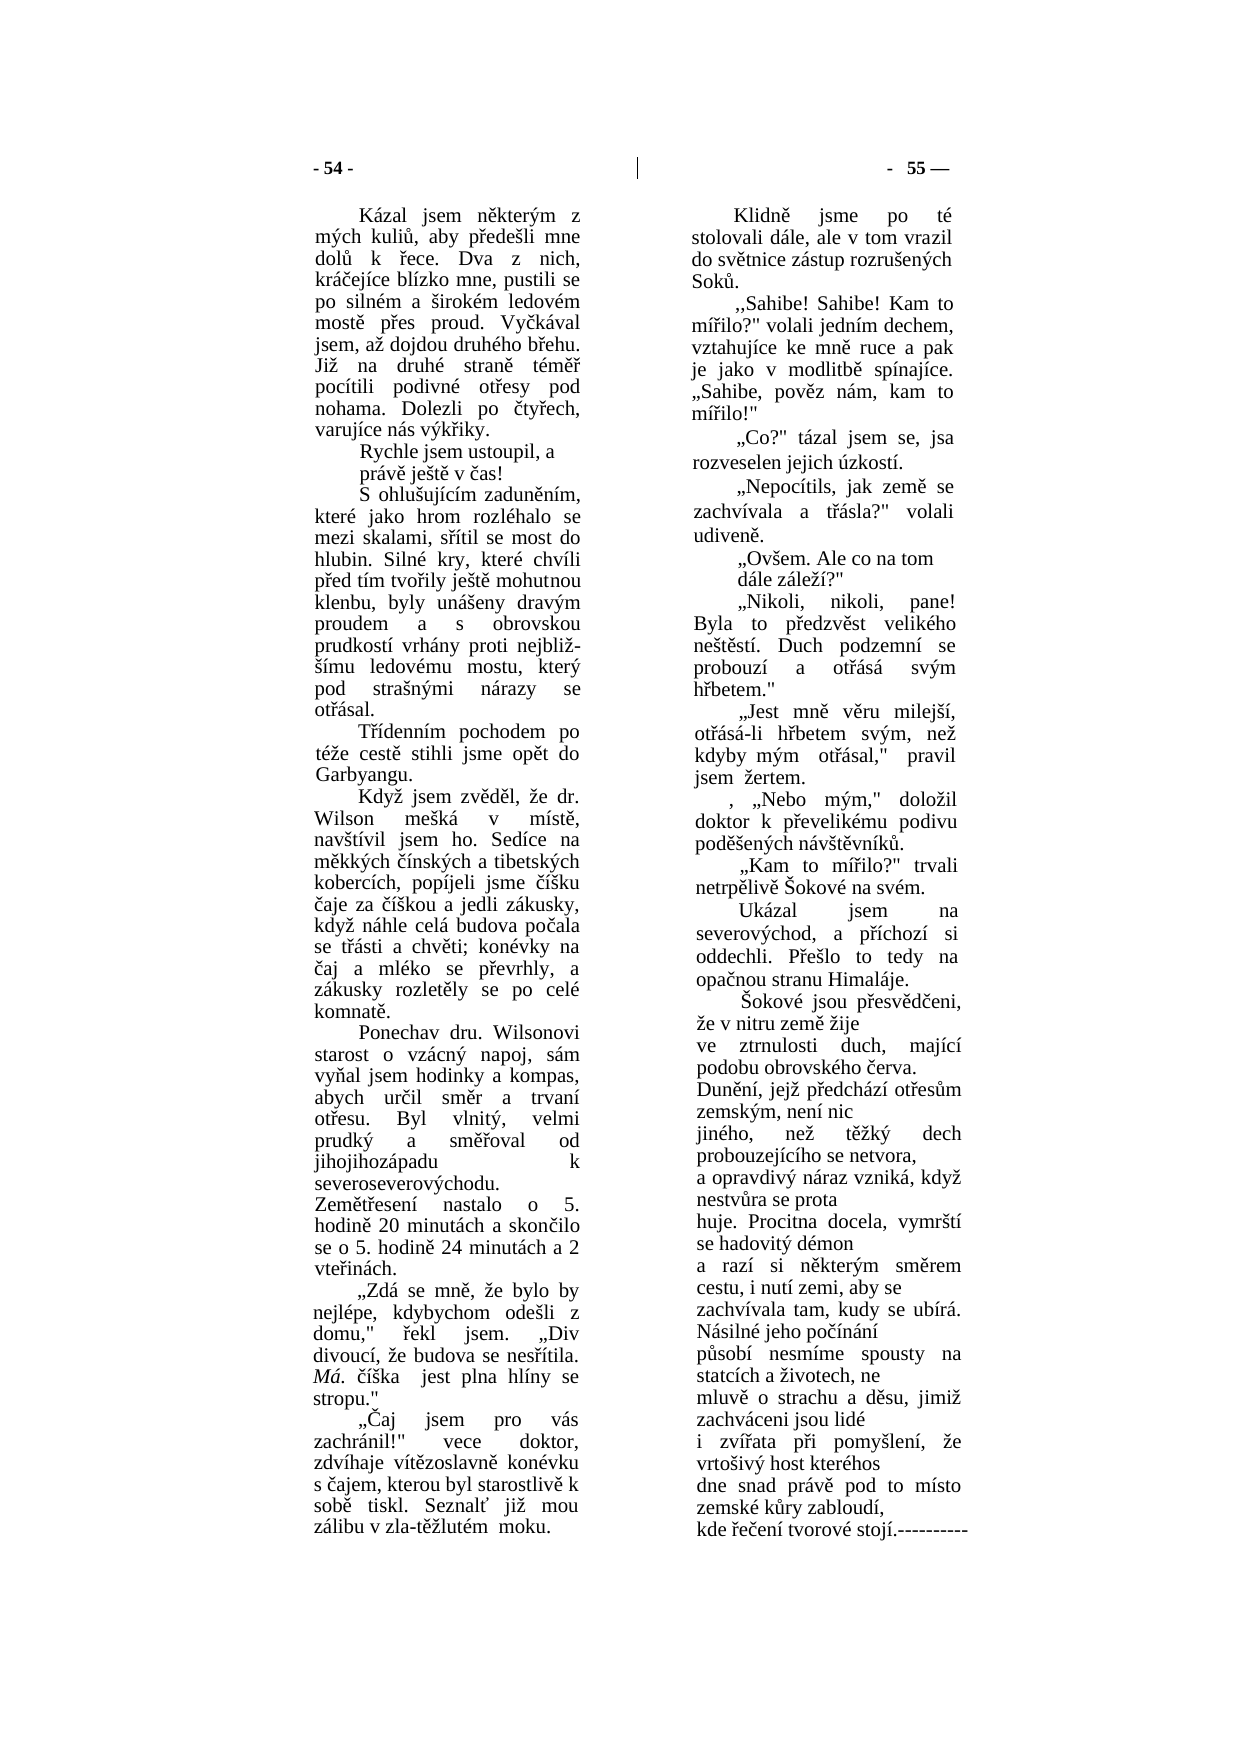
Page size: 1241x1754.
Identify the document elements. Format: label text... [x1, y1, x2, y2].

text Kázal jsem některým z mých kuliů, aby předešli mne dolů k řece. Dva z nich, kráčejíce blízko mne, pustili se po silném a širokém ledovém mostě přes proud. Vyčkával jsem, až dojdou druhého břehu. Již na druhé straně téměř pocítili podivné otřesy pod nohama. Dolezli po čtyřech, varujíce nás výkřiky. [315, 205, 580, 441]
text „Nepocítils, jak země se zachvívala a třásla?" volali udiveně. [693, 474, 954, 547]
text Ukázal jsem na severovýchod, a příchozí si oddechli. Přešlo to tedy na opačnou stranu Himaláje. [696, 899, 959, 991]
text „Kam to mířilo?" trvali netrpělivě Šokové na svém. [695, 855, 958, 899]
text Rychle jsem ustoupil, a právě ještě v čas! [359, 442, 581, 485]
text S ohlušujícím zaduněním, které jako hrom rozléhalo se mezi skalami, sřítil se most do hlubin. Silné kry, které chvíli před tím tvořily ještě mohutnou klenbu, byly unášeny dravým proudem a s obrovskou prudkostí vrhány proti nejbližšímu ledovému mostu, který pod strašnými nárazy se otřásal. [314, 485, 581, 721]
text „Ovšem. Ale co na tom dále záleží?" [737, 547, 962, 591]
text „Nikoli, nikoli, pane! Byla to předzvěst velikého neštěstí. Duch podzemní se probouzí a otřásá svým hřbetem." [693, 591, 956, 701]
text „Co?" tázal jsem se, jsa rozveselen jejich úzkostí. [692, 425, 954, 474]
text - 55 — [887, 157, 962, 178]
text Ponechav dru. Wilsonovi starost o vzácný napoj, sám vyňal jsem hodinky a kompas, abych určil směr a trvaní otřesu. Byl vlnitý, velmi prudký a směřoval od jihojihozápadu k severoseverovýchodu. Zemětřesení nastalo o 5. hodině 20 minutách a skončilo se o 5. hodině 24 minutách a 2 vteřinách. [314, 1023, 580, 1280]
text Šokové jsou přesvědčeni, že v nitru země žije ve ztrnulosti duch, mající podobu obrovského červa. Dunění, jejž předchází otřesům zemským, není nic jiného, než těžký dech probouzejícího se netvora, a opravdivý náraz vzniká, když nestvůra se prota huje. Procitna docela, vymrští se hadovitý démon a razí si některým směrem cestu, i nutí zemi, aby se zachvívala tam, kudy se ubírá. Násilné jeho počínání působí nesmíme spousty na statcích a životech, ne mluvě o strachu a děsu, jimiž zachváceni jsou lidé i zvířata při pomyšlení, že vrtošivý host kteréhos dne snad právě pod to místo zemské kůry zabloudí, kde řečení tvorové stojí. [696, 991, 962, 1541]
text , „Nebo mým," doložil doktor k převelikému podivu poděšených návštěvníků. [695, 789, 957, 855]
text „Čaj jsem pro vás zachránil!" vece doktor, zdvíhaje vítězoslavně konévku s čajem, kterou byl starostlivě k sobě tiskl. Seznalť již mou zálibu v zla-těžlutém moku. [313, 1409, 579, 1538]
text Třídenním pochodem po téže cestě stihli jsme opět do Garbyangu. [315, 722, 580, 786]
text - 54 - [313, 157, 388, 178]
text Klidně jsme po té stolovali dále, ale v tom vrazil do světnice zástup rozrušených Soků. [691, 205, 952, 293]
text „Jest mně věru milejší, otřásá-li hřbetem svým, než kdyby mým otřásal," pravil jsem žertem. [694, 701, 956, 789]
text ,,Sahibe! Sahibe! Kam to mířilo?" volali jedním dechem, vztahujíce ke mně ruce a pak je jako v modlitbě spínajíce. „Sahibe, pověz nám, kam to mířilo!" [691, 293, 954, 425]
text „Zdá se mně, že bylo by nejlépe, kdybychom odešli z domu," řekl jsem. „Div divoucí, že budova se nesřítila. Má. číška jest plna hlíny se stropu." [313, 1281, 579, 1409]
text Když jsem zvěděl, že dr. Wilson mešká v místě, navštívil jsem ho. Sedíce na měkkých čínských a tibetských kobercích, popíjeli jsme číšku čaje za číškou a jedli zákusky, když náhle celá budova počala se třásti a chvěti; konévky na čaj a mléko se převrhly, a zákusky rozletěly se po celé komnatě. [314, 787, 580, 1023]
